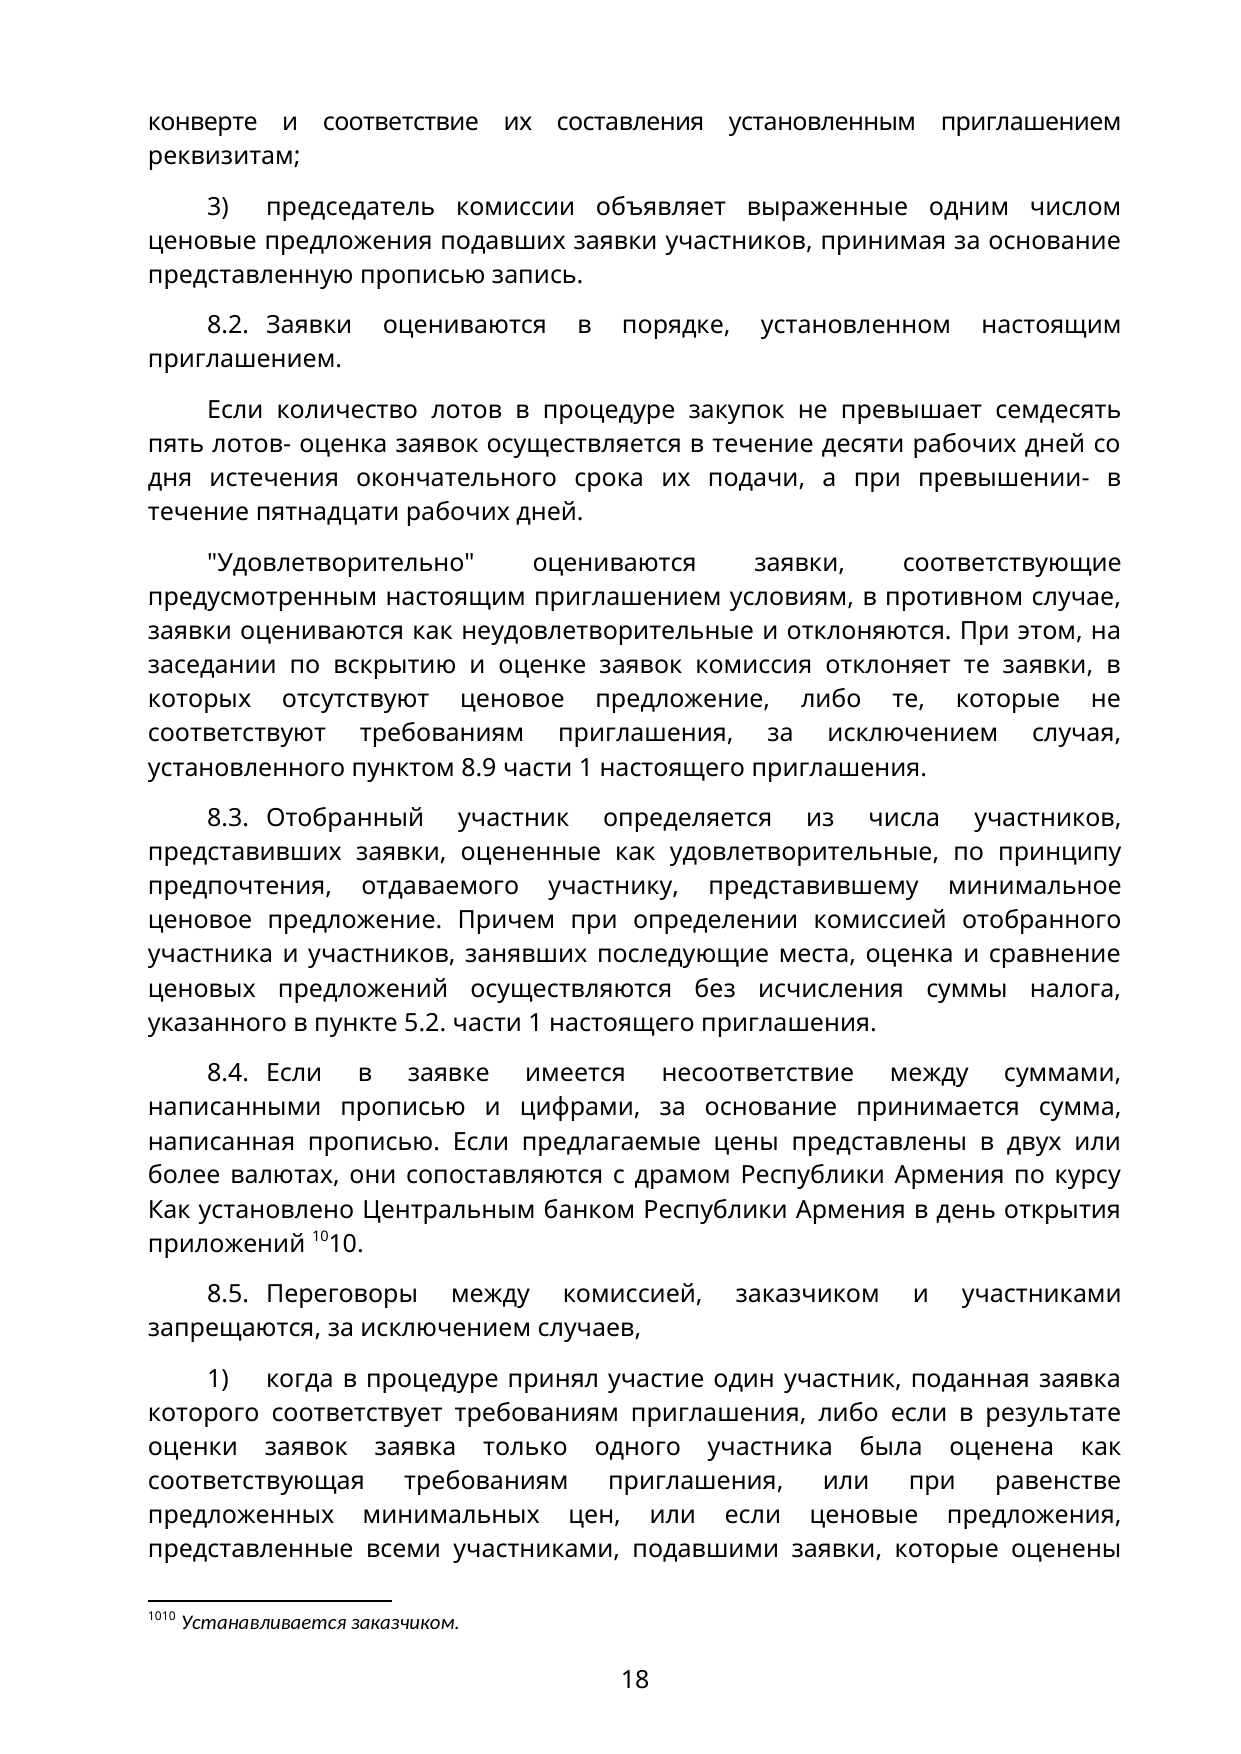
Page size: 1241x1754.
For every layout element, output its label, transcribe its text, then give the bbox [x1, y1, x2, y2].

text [148, 1361, 1122, 1565]
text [148, 103, 1122, 172]
text Если количество лотов в процедуре закупок не превышает семдесять пять лотов- оценка заявок осуществляется в течение десяти рабочих дней со дня истечения окончательного срока их подачи, а при превышении- в течение пятнадцати рабочих дней. [148, 392, 1122, 528]
text 3) председатель комиссии объявляет выраженные одним числом ценовые предложения подавших заявки участников, принимая за основание представленную прописью запись. [148, 188, 1122, 290]
text 8.5. Переговоры между комиссией, заказчиком и участниками запрещаются, за исключением случаев, [148, 1276, 1122, 1344]
text 8.3. Отобранный участник определяется из числа участников, представивших заявки, оцененные как удовлетворительные, по принципу предпочтения, отдаваемого участнику, представившему минимальное ценовое предложение. Причем при определении комиссией отобранного участника и участников, занявших последующие места, оценка и сравнение ценовых предложений осуществляются без исчисления суммы налога, указанного в пункте 5.2. части 1 настоящего приглашения. [148, 800, 1122, 1038]
text "Удовлетворительно" оцениваются заявки, соответствующие предусмотренным настоящим приглашением условиям, в противном случае, заявки оцениваются как неудовлетворительные и отклоняются. При этом, на заседании по вскрытию и оценке заявок комиссия отклоняет те заявки, в которых отсутствуют ценовое предложение, либо те, которые не соответствуют требованиям приглашения, за исключением случая, установленного пунктом 8.9 части 1 настоящего приглашения. [148, 545, 1122, 783]
text 8.2. Заявки оцениваются в порядке, установленном настоящим приглашением. [148, 307, 1122, 375]
text 8.4. Если в заявке имеется несоответствие между суммами, написанными прописью и цифрами, за основание принимается сумма, написанная прописью. Если предлагаемые цены представлены в двух или более валютах, они сопоставляются с драмом Республики Армения по курсу Как установлено Центральным банком Республики Армения в день открытия приложений 10. [148, 1055, 1122, 1259]
